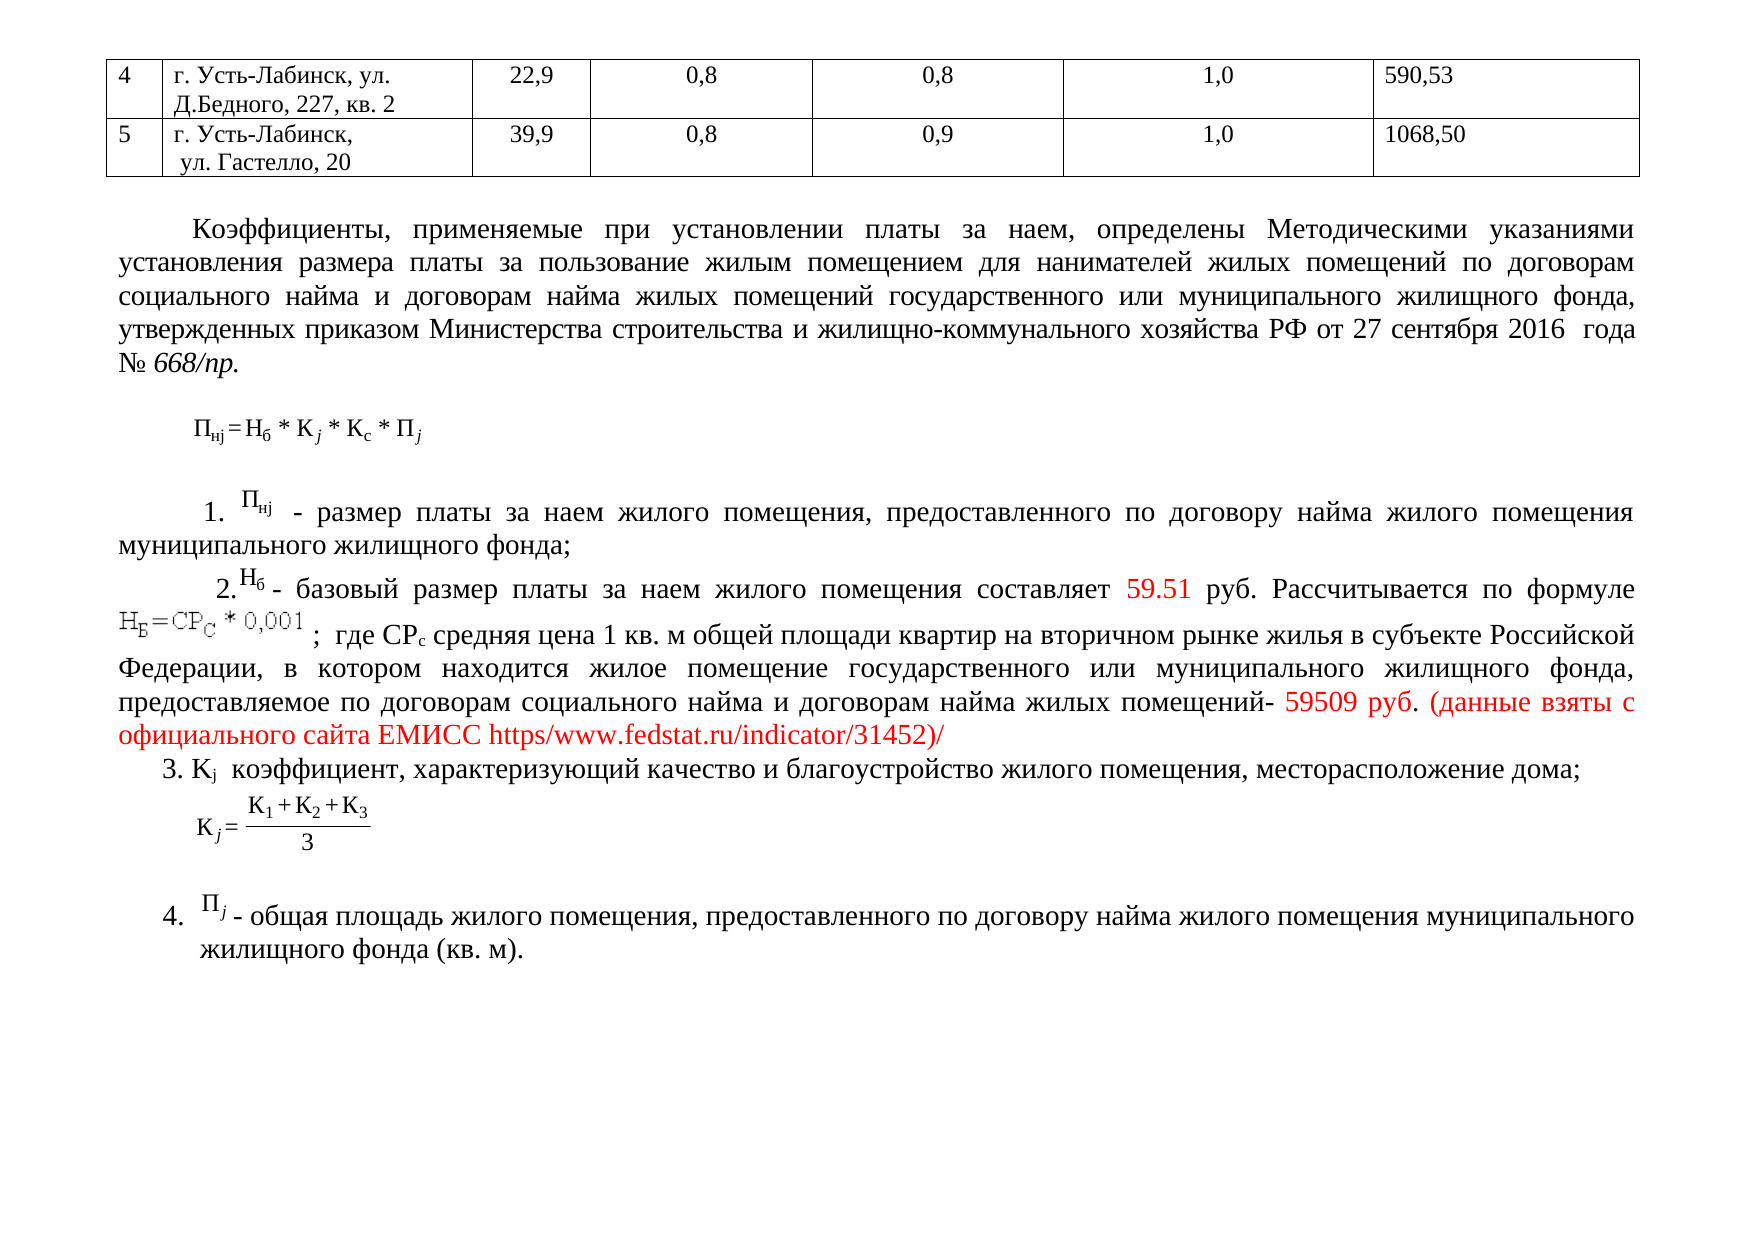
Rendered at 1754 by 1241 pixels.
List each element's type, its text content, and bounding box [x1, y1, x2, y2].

table_cell 0,9 [813, 119, 1063, 176]
table_cell 0,8 [591, 119, 812, 176]
list - общая площадь жилого помещения, предоставленного по договору найма жилого помещения муниципального жилищного фонда (кв. м). [162, 888, 1636, 965]
table_cell г. Усть-Лабинск, ул. Гастелло, 20 [163, 119, 472, 176]
table_cell 1,0 [1064, 60, 1373, 118]
text 3. Kj коэффициент, характеризующий качество и благоустройство жилого помещения, месторасположение дома; [118, 751, 1636, 784]
table_cell 39,9 [473, 119, 590, 176]
table_cell 5 [107, 119, 162, 176]
text 2.- базовый размер платы за наем жилого помещения составляет 59.51 руб. Рассчитывается по формуле ; где СРс средняя цена 1 кв. м общей площади квартир на вторичном рынке жилья в субъекте Российской Федерации, в котором находится жилое помещение государственного или муниципального жилищного фонда, предоставляемое по договорам социального найма и договорам найма жилых помещений- 59509 руб. (данные взяты с официального сайта ЕМИСС https/www.fedstat.ru/indicator/31452)/ [118, 684, 1636, 751]
table_cell 590,53 [1374, 60, 1639, 118]
text 2.- базовый размер платы за наем жилого помещения составляет 59.51 руб. Рассчитывается по формуле ; где СРс средняя цена 1 кв. м общей площади квартир на вторичном рынке жилья в субъекте Российской Федерации, в котором находится жилое помещение государственного или муниципального жилищного фонда, предоставляемое по договорам социального найма и договорам найма жилых помещений- 59509 руб. (данные взяты с официального сайта ЕМИСС https/www.fedstat.ru/indicator/31452)/ [118, 561, 1636, 650]
table_cell 1068,50 [1374, 119, 1639, 176]
text 1. - размер платы за наем жилого помещения, предоставленного по договору найма жилого помещения муниципального жилищного фонда; [118, 483, 1636, 561]
table_cell 22,9 [473, 60, 590, 118]
picture [118, 605, 313, 644]
table_cell 1,0 [1064, 119, 1373, 176]
table_cell 4 [107, 60, 162, 118]
text Коэффициенты, применяемые при установлении платы за наем, определены Методическими указаниями установления размера платы за пользование жилым помещением для нанимателей жилых помещений по договорам социального найма и договорам найма жилых помещений государственного или муниципального жилищного фонда, утвержденных приказом Министерства строительства и жилищно-коммунального хозяйства РФ от 27 сентября 2016 года № 668/пр. [118, 211, 1636, 378]
table_cell 0,8 [591, 60, 812, 118]
table_cell г. Усть-Лабинск, ул. Д.Бедного, 227, кв. 2 [163, 60, 472, 118]
table_cell 0,8 [813, 60, 1063, 118]
